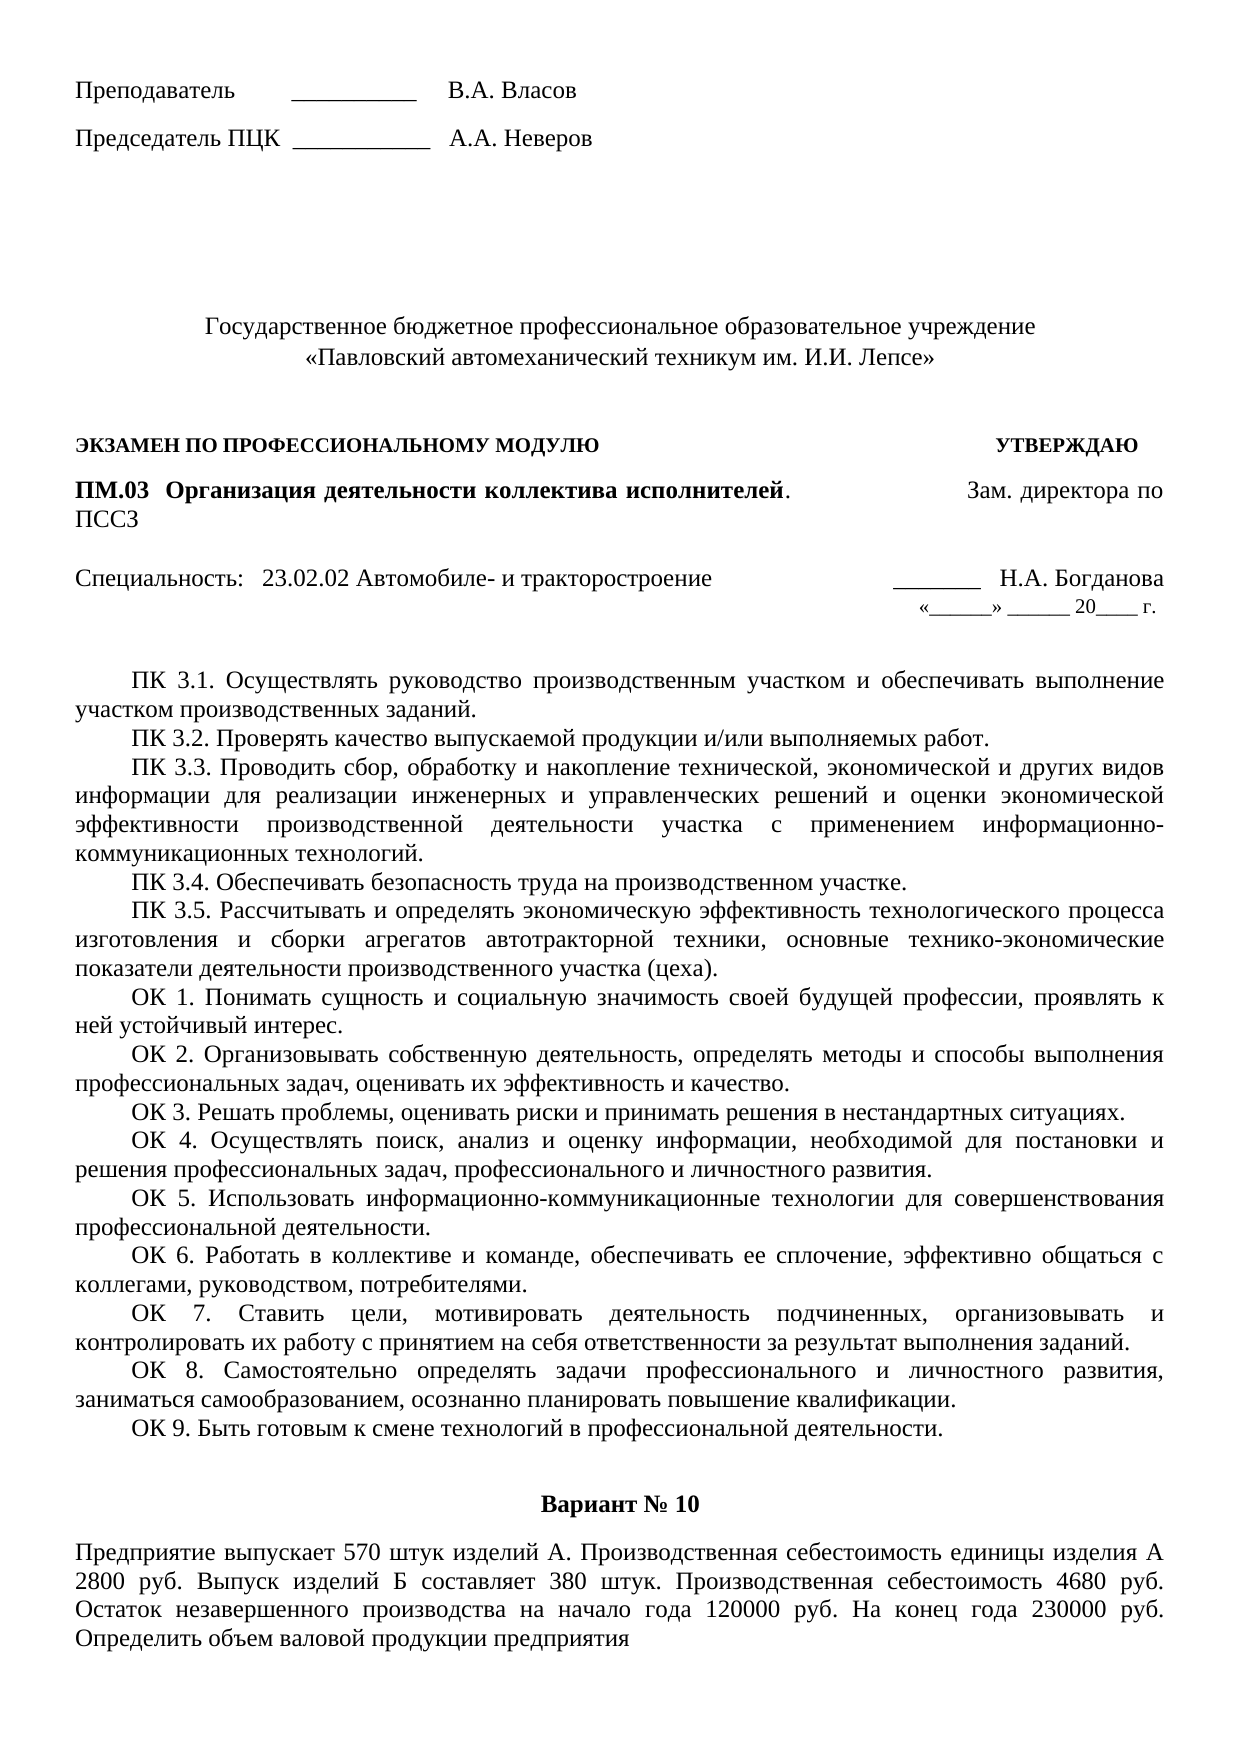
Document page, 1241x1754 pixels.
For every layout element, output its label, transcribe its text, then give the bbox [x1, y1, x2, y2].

text ОК 9. Быть готовым к смене технологий в профессиональной деятельности. [75, 1413, 1165, 1442]
text ОК 6. Работать в коллективе и команде, обеспечивать ее сплочение, эффективно общаться с коллегами, руководством, потребителями. [75, 1240, 1165, 1298]
text «______» ______ 20____ г. [75, 594, 1165, 618]
text Вариант № 10 [75, 1489, 1165, 1518]
text ПК 3.1. Осуществлять руководство производственным участком и обеспечивать выполнение участком производственных заданий. [75, 665, 1165, 723]
text ОК 8. Самостоятельно определять задачи профессионального и личностного развития, заниматься самообразованием, осознанно планировать повышение квалификации. [75, 1355, 1165, 1413]
text ПК 3.5. Рассчитывать и определять экономическую эффективность технологического процесса изготовления и сборки агрегатов автотракторной техники, основные технико-экономические показатели деятельности производственного участка (цеха). [75, 895, 1165, 982]
text ПК 3.4. Обеспечивать безопасность труда на производственном участке. [75, 867, 1165, 895]
text ОК 2. Организовывать собственную деятельность, определять методы и способы выполнения профессиональных задач, оценивать их эффективность и качество. [75, 1039, 1165, 1097]
text ОК 1. Понимать сущность и социальную значимость своей будущей профессии, проявлять к ней устойчивый интерес. [75, 982, 1165, 1039]
text ОК 4. Осуществлять поиск, анализ и оценку информации, необходимой для постановки и решения профессиональных задач, профессионального и личностного развития. [75, 1125, 1165, 1183]
text Государственное бюджетное профессиональное образовательное учреждение [75, 311, 1165, 340]
text ОК 5. Использовать информационно-коммуникационные технологии для совершенствования профессиональной деятельности. [75, 1183, 1165, 1240]
text ПК 3.2. Проверять качество выпускаемой продукции и/или выполняемых работ. [75, 723, 1165, 752]
text Председатель ПЦК ___________ А.А. Неверов [75, 123, 1165, 151]
text Специальность: 23.02.02 Автомобиле- и тракторостроение _______ Н.А. Богданова [75, 563, 1165, 592]
text Преподаватель __________ В.А. Власов [75, 75, 1165, 104]
text «Павловский автомеханический техникум им. И.И. Лепсе» [75, 342, 1165, 371]
text ОК 3. Решать проблемы, оценивать риски и принимать решения в нестандартных ситуациях. [75, 1097, 1165, 1125]
text ОК 7. Ставить цели, мотивировать деятельность подчиненных, организовывать и контролировать их работу с принятием на себя ответственности за результат выполнения заданий. [75, 1298, 1165, 1355]
text ЭКЗАМЕН ПО ПРОФЕССИОНАЛЬНОМУ МОДУЛЮ УТВЕРЖДАЮ [75, 433, 1165, 457]
text ПМ.03 Организация деятельности коллектива исполнителей. Зам. директора по ПССЗ [75, 475, 1165, 533]
text Предприятие выпускает 570 штук изделий А. Производственная себестоимость единицы изделия А 2800 руб. Выпуск изделий Б составляет 380 штук. Производственная себестоимость 4680 руб. Остаток незавершенного производства на начало года 120000 руб. На конец года 230000 руб. Определить объем валовой продукции предприятия [75, 1537, 1165, 1652]
text ПК 3.3. Проводить сбор, обработку и накопление технической, экономической и других видов информации для реализации инженерных и управленческих решений и оценки экономической эффективности производственной деятельности участка с применением информационно-коммуникационных технологий. [75, 752, 1165, 867]
